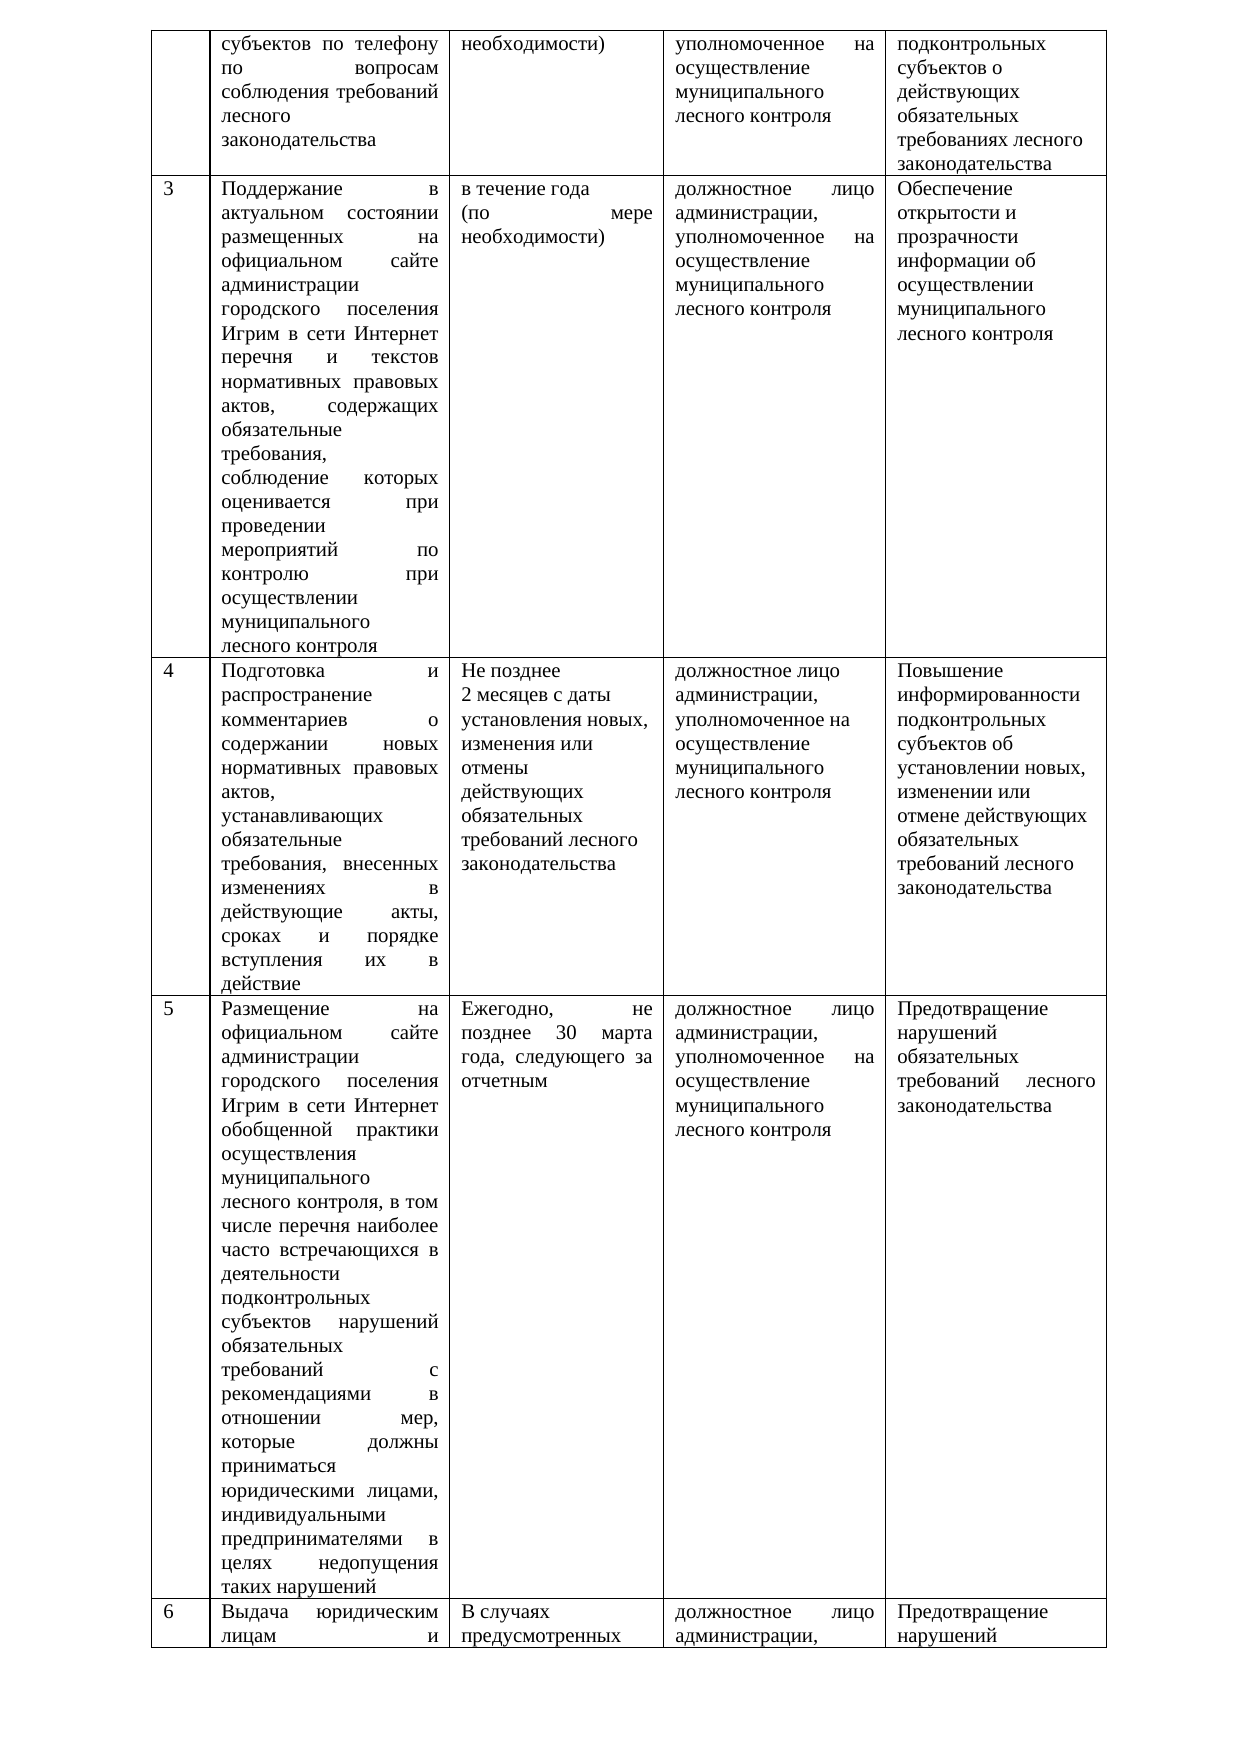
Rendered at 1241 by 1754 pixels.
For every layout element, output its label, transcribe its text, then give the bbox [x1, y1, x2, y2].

table_cell в течение года (по мере необходимости) [450, 176, 663, 657]
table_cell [450, 1599, 663, 1647]
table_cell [211, 1599, 449, 1647]
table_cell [664, 1599, 885, 1647]
table_cell Поддержание в актуальном состоянии размещенных на официальном сайте администрации городского поселения Игрим в сети Интернет перечня и текстов нормативных правовых актов, содержащих обязательные требования, соблюдение которых оценивается при проведении мероприятий по контролю при осуществлении муниципального лесного контроля [211, 176, 449, 657]
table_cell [450, 31, 663, 175]
table_cell 2 [152, 31, 209, 175]
table_cell должностное лицо администрации, уполномоченное на осуществление муниципального лесного контроля [664, 996, 885, 1598]
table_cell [211, 31, 449, 175]
table_cell Размещение на официальном сайте администрации городского поселения Игрим в сети Интернет обобщенной практики осуществления муниципального лесного контроля, в том числе перечня наиболее часто встречающихся в деятельности подконтрольных субъектов нарушений обязательных требований с рекомендациями в отношении мер, которые должны приниматься юридическими лицами, индивидуальными предпринимателями в целях недопущения таких нарушений [211, 996, 449, 1598]
table_cell должностное лицо администрации, уполномоченное на осуществление муниципального лесного контроля [664, 658, 885, 995]
table_cell Повышение информированности подконтрольных субъектов об установлении новых, изменении или отмене действующих обязательных требований лесного законодательства [886, 658, 1106, 995]
table_cell Не позднее 2 месяцев с даты установления новых, изменения или отмены действующих обязательных требований лесного законодательства [450, 658, 663, 995]
table_cell Обеспечение открытости и прозрачности информации об осуществлении муниципального лесного контроля [886, 176, 1106, 657]
table_cell Предотвращение нарушений обязательных требований лесного законодательства [886, 996, 1106, 1598]
table_cell 5 [152, 996, 209, 1598]
table_cell 6 [152, 1599, 209, 1647]
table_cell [886, 31, 1106, 175]
table_cell 3 [152, 176, 209, 657]
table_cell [886, 1599, 1106, 1647]
table_cell должностное лицо администрации, уполномоченное на осуществление муниципального лесного контроля [664, 176, 885, 657]
table_cell 4 [152, 658, 209, 995]
table_cell Подготовка и распространение комментариев о содержании новых нормативных правовых актов, устанавливающих обязательные требования, внесенных изменениях в действующие акты, сроках и порядке вступления их в действие [211, 658, 449, 995]
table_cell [664, 31, 885, 175]
table_cell Ежегодно, не позднее 30 марта года, следующего за отчетным [450, 996, 663, 1598]
